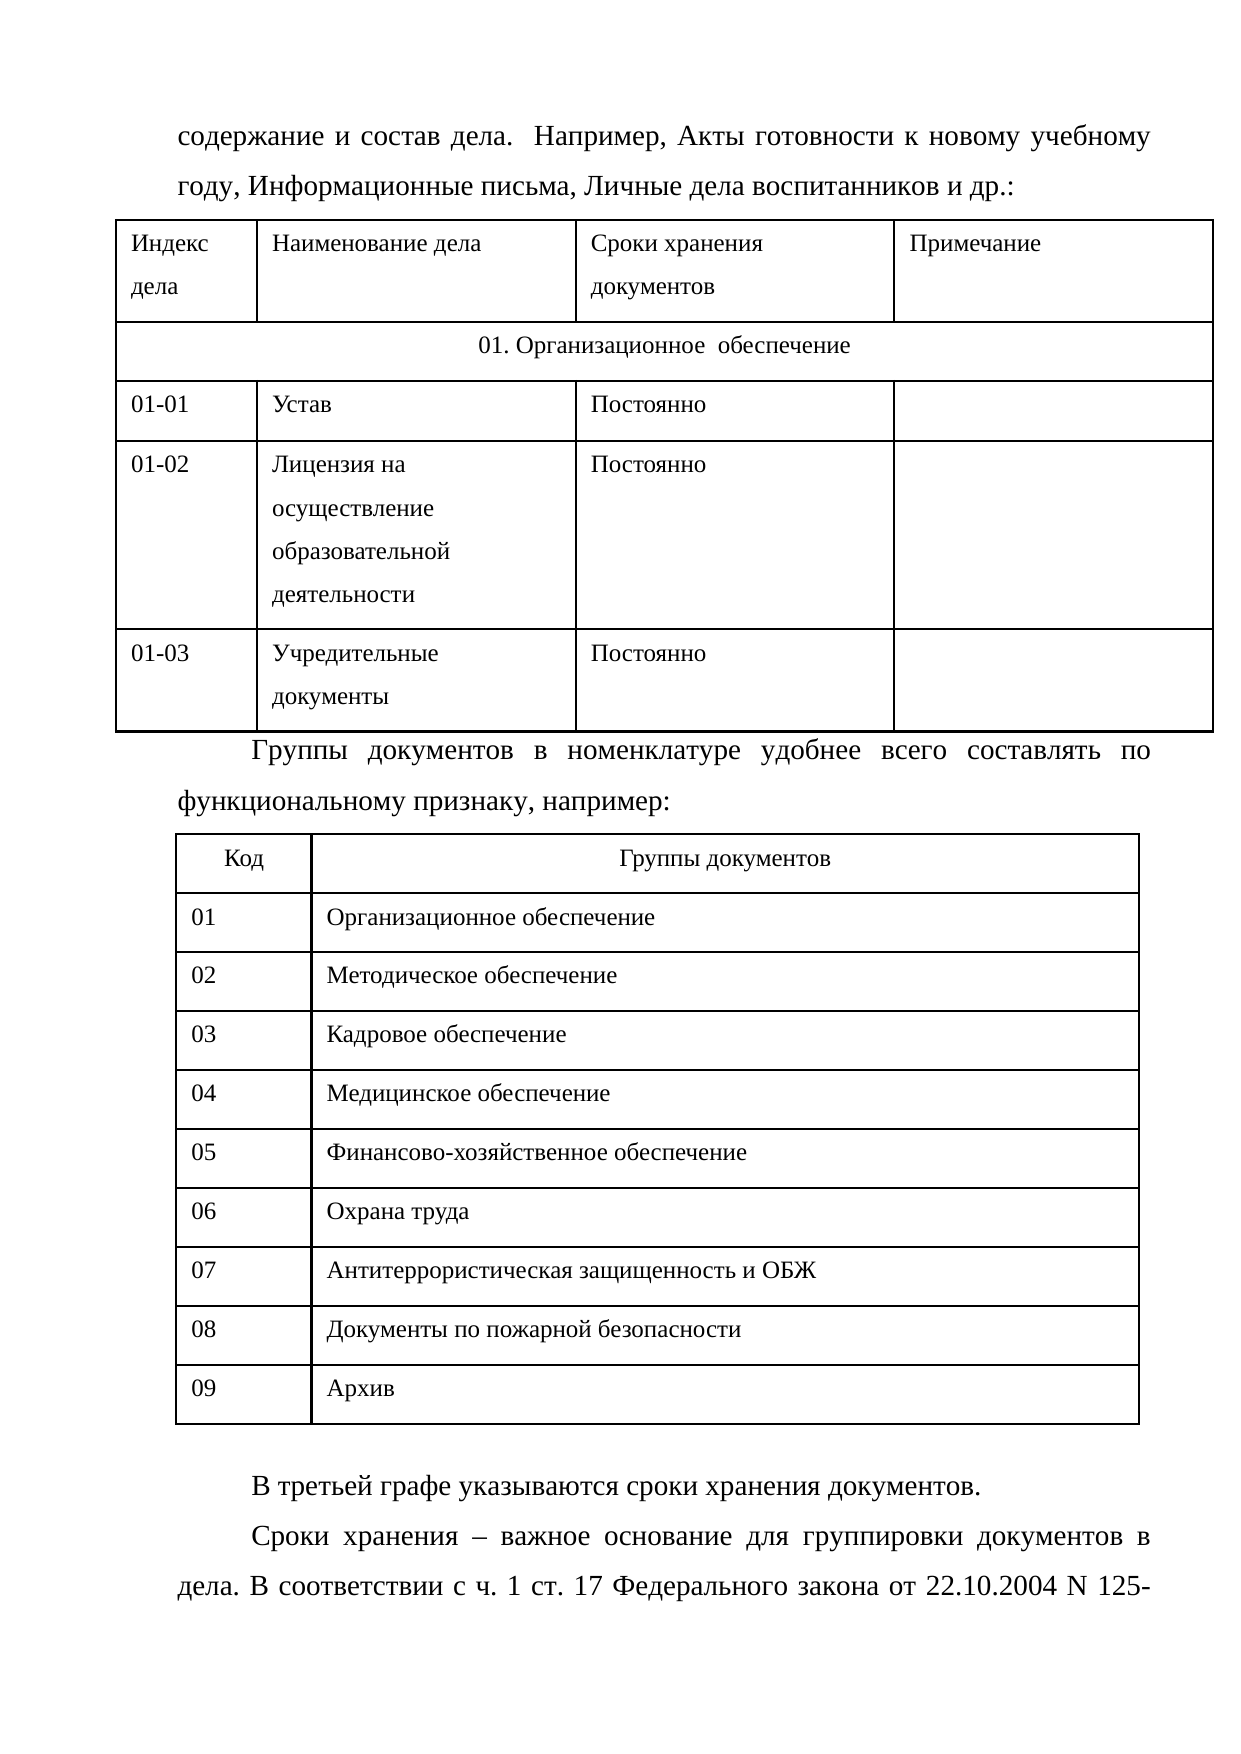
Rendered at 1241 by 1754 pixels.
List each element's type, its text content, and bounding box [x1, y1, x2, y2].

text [177, 118, 1152, 202]
table_header Наименование дела [258, 221, 575, 321]
table_cell 01 [177, 894, 310, 951]
text Группы документов в номенклатуре удобнее всего составлять по функциональному признаку, например: [177, 733, 1152, 816]
table_header Сроки хранения документов [577, 221, 893, 321]
table_cell 01-02 [117, 442, 256, 628]
table_cell 01-01 [117, 382, 256, 440]
table_cell 01. Организационное обеспечение [117, 323, 1212, 380]
table_cell Учредительные документы [258, 630, 575, 730]
table_cell [895, 630, 1212, 730]
table_cell Финансово-хозяйственное обеспечение [313, 1130, 1138, 1187]
table_cell Антитеррористическая защищенность и ОБЖ [313, 1248, 1138, 1305]
table_cell 02 [177, 953, 310, 1010]
table_cell Лицензия на осуществление образовательной деятельности [258, 442, 575, 628]
table_header Группы документов [313, 835, 1138, 892]
table_cell Постоянно [577, 382, 893, 440]
table_cell 01-03 [117, 630, 256, 730]
table_cell 08 [177, 1307, 310, 1364]
table_cell 09 [177, 1366, 310, 1423]
table_cell [895, 442, 1212, 628]
table_cell Архив [313, 1366, 1138, 1423]
table_cell Постоянно [577, 442, 893, 628]
table_cell 04 [177, 1071, 310, 1128]
text В третьей графе указываются сроки хранения документов. [177, 1468, 1152, 1501]
table_cell 03 [177, 1012, 310, 1069]
table_cell [895, 382, 1212, 440]
table_cell Устав [258, 382, 575, 440]
table_header Примечание [895, 221, 1212, 321]
table_header Код [177, 835, 310, 892]
table_cell 05 [177, 1130, 310, 1187]
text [177, 1518, 1152, 1602]
table_cell Медицинское обеспечение [313, 1071, 1138, 1128]
table_cell Постоянно [577, 630, 893, 730]
table_cell Кадровое обеспечение [313, 1012, 1138, 1069]
table_cell Методическое обеспечение [313, 953, 1138, 1010]
table_cell Организационное обеспечение [313, 894, 1138, 951]
table_cell Охрана труда [313, 1189, 1138, 1246]
table_cell Документы по пожарной безопасности [313, 1307, 1138, 1364]
table_header Индекс дела [117, 221, 256, 321]
table_cell 06 [177, 1189, 310, 1246]
table_cell 07 [177, 1248, 310, 1305]
